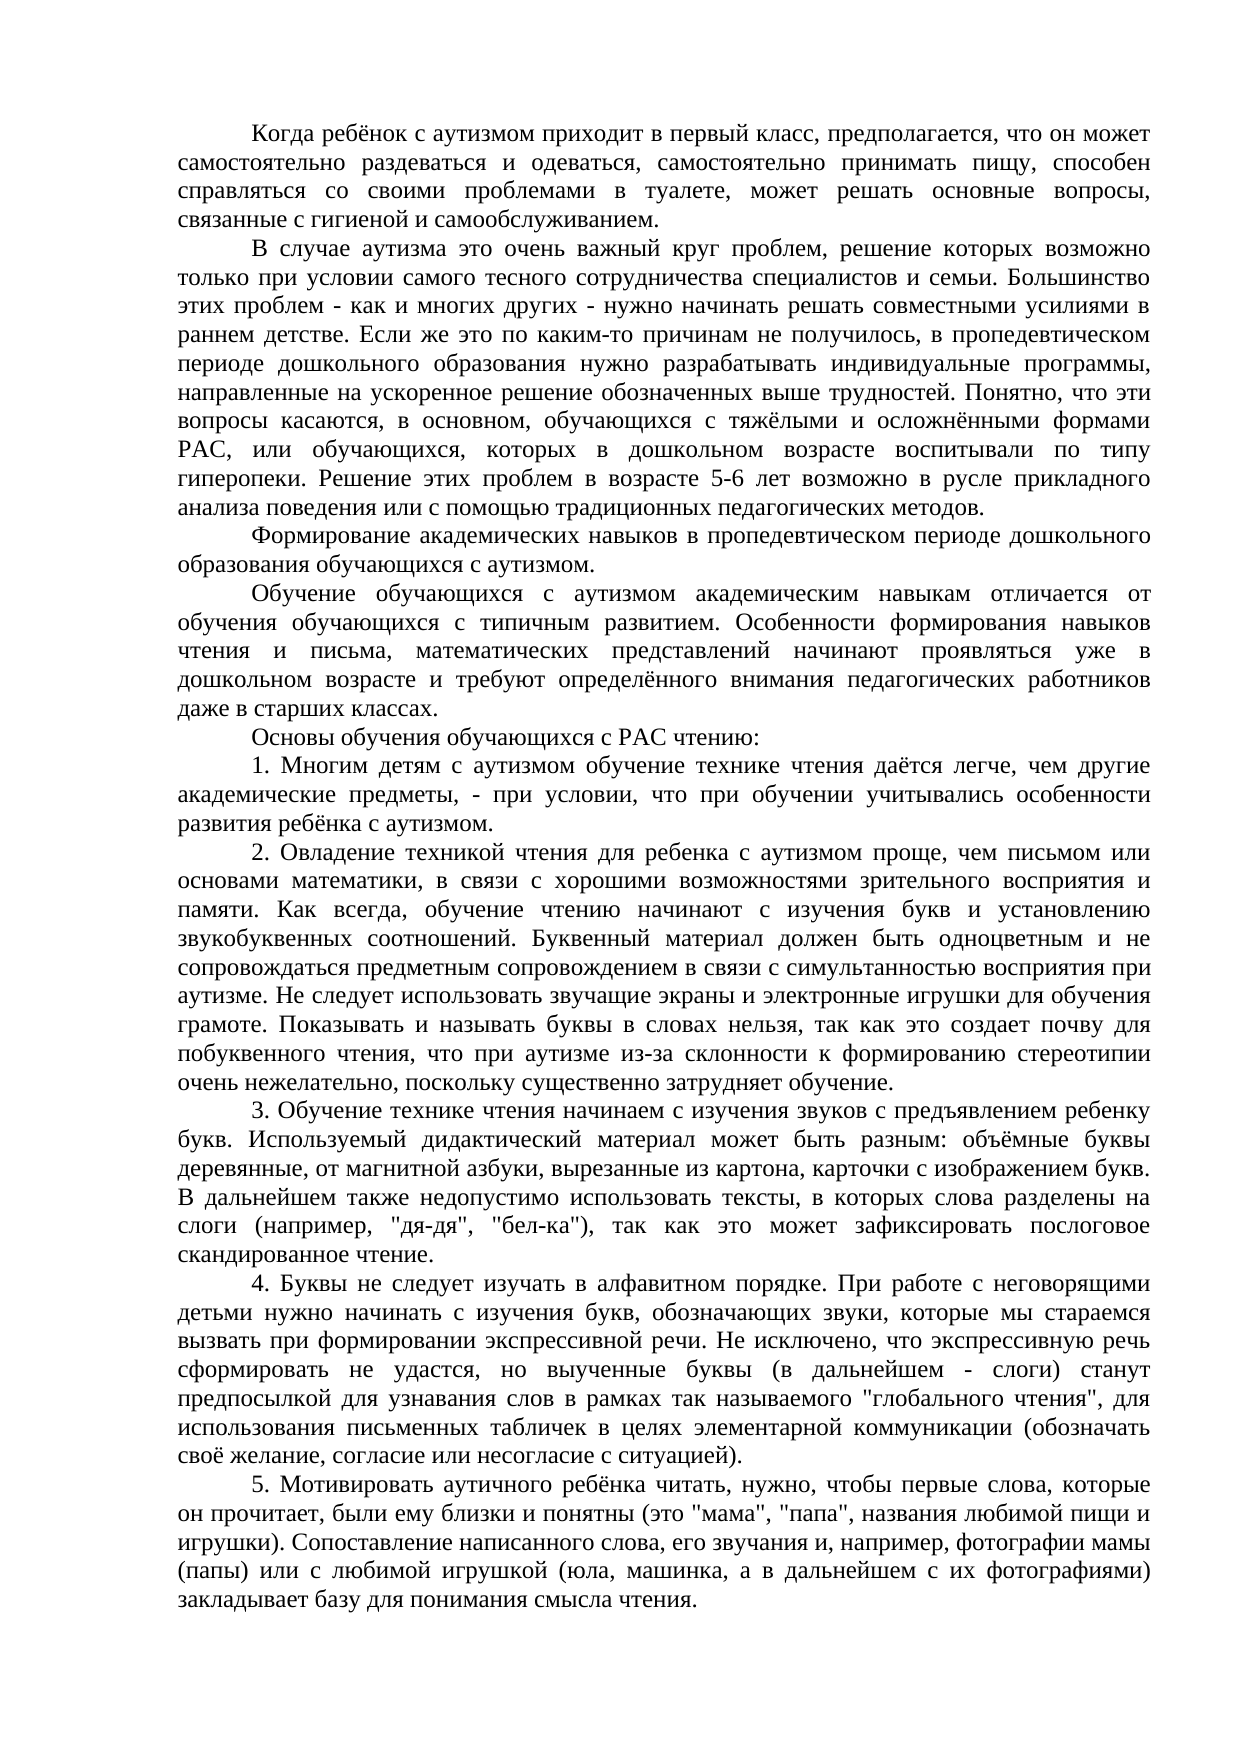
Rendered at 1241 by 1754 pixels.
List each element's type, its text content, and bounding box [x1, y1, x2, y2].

text 1. Многим детям с аутизмом обучение технике чтения даётся легче, чем другие академические предметы, - при условии, что при обучении учитывались особенности развития ребёнка с аутизмом. [177, 751, 1152, 837]
text Обучение обучающихся с аутизмом академическим навыкам отличается от обучения обучающихся с типичным развитием. Особенности формирования навыков чтения и письма, математических представлений начинают проявляться уже в дошкольном возрасте и требуют определённого внимания педагогических работников даже в старших классах. [177, 578, 1152, 722]
text 2. Овладение техникой чтения для ребенка с аутизмом проще, чем письмом или основами математики, в связи с хорошими возможностями зрительного восприятия и памяти. Как всегда, обучение чтению начинают с изучения букв и установлению звукобуквенных соотношений. Буквенный материал должен быть одноцветным и не сопровождаться предметным сопровождением в связи с симультанностью восприятия при аутизме. Не следует использовать звучащие экраны и электронные игрушки для обучения грамоте. Показывать и называть буквы в словах нельзя, так как это создает почву для побуквенного чтения, что при аутизме из-за склонности к формированию стереотипии очень нежелательно, поскольку существенно затрудняет обучение. [177, 837, 1152, 1096]
text 4. Буквы не следует изучать в алфавитном порядке. При работе с неговорящими детьми нужно начинать с изучения букв, обозначающих звуки, которые мы стараемся вызвать при формировании экспрессивной речи. Не исключено, что экспрессивную речь сформировать не удастся, но выученные буквы (в дальнейшем - слоги) станут предпосылкой для узнавания слов в рамках так называемого "глобального чтения", для использования письменных табличек в целях элементарной коммуникации (обозначать своё желание, согласие или несогласие с ситуацией). [177, 1268, 1152, 1469]
text Основы обучения обучающихся с РАС чтению: [177, 722, 1152, 751]
text В случае аутизма это очень важный круг проблем, решение которых возможно только при условии самого тесного сотрудничества специалистов и семьи. Большинство этих проблем - как и многих других - нужно начинать решать совместными усилиями в раннем детстве. Если же это по каким-то причинам не получилось, в пропедевтическом периоде дошкольного образования нужно разрабатывать индивидуальные программы, направленные на ускоренное решение обозначенных выше трудностей. Понятно, что эти вопросы касаются, в основном, обучающихся с тяжёлыми и осложнёнными формами РАС, или обучающихся, которых в дошкольном возрасте воспитывали по типу гиперопеки. Решение этих проблем в возрасте 5-6 лет возможно в русле прикладного анализа поведения или с помощью традиционных педагогических методов. [177, 233, 1152, 521]
text 5. Мотивировать аутичного ребёнка читать, нужно, чтобы первые слова, которые он прочитает, были ему близки и понятны (это "мама", "папа", названия любимой пищи и игрушки). Сопоставление написанного слова, его звучания и, например, фотографии мамы (папы) или с любимой игрушкой (юла, машинка, а в дальнейшем с их фотографиями) закладывает базу для понимания смысла чтения. [177, 1469, 1152, 1613]
text Формирование академических навыков в пропедевтическом периоде дошкольного образования обучающихся с аутизмом. [177, 521, 1152, 578]
text Когда ребёнок с аутизмом приходит в первый класс, предполагается, что он может самостоятельно раздеваться и одеваться, самостоятельно принимать пищу, способен справляться со своими проблемами в туалете, может решать основные вопросы, связанные с гигиеной и самообслуживанием. [177, 118, 1152, 233]
text 3. Обучение технике чтения начинаем с изучения звуков с предъявлением ребенку букв. Используемый дидактический материал может быть разным: объёмные буквы деревянные, от магнитной азбуки, вырезанные из картона, карточки с изображением букв. В дальнейшем также недопустимо использовать тексты, в которых слова разделены на слоги (например, "дя-дя", "бел-ка"), так как это может зафиксировать послоговое скандированное чтение. [177, 1096, 1152, 1268]
